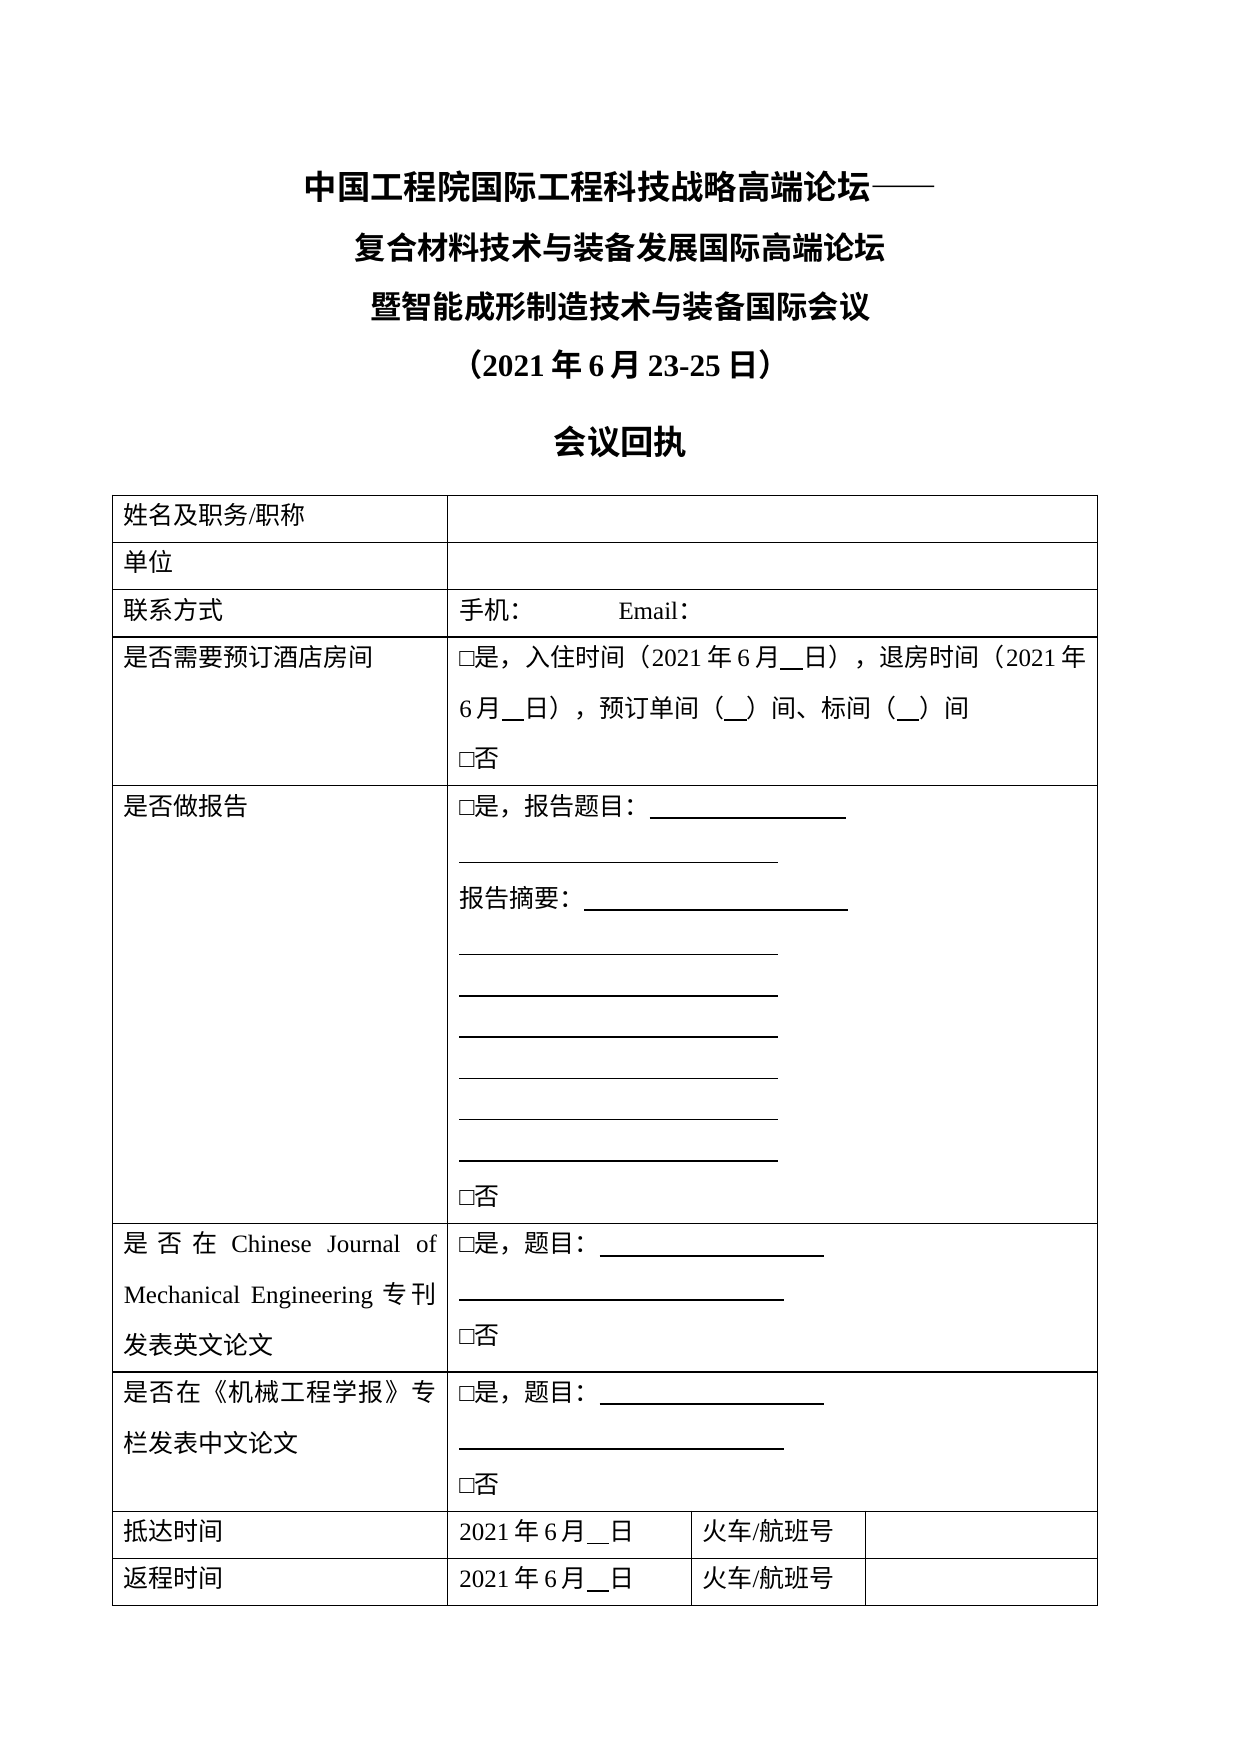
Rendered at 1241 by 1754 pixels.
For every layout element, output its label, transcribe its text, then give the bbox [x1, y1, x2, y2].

table_cell □是，入住时间（2021年6月 日），退房时间（2021年6月 日），预订单间（ ）间、标间（ ）间 □否 [448, 638, 1097, 785]
table_cell 抵达时间 [113, 1512, 447, 1558]
table_cell □是，题目： □否 [448, 1224, 1097, 1371]
table_cell 火车/航班号 [692, 1512, 865, 1558]
table_cell 联系方式 [113, 590, 447, 636]
table_cell 是否在Chinese Journal of Mechanical Engineering专刊发表英文论文 [113, 1224, 447, 1371]
table_cell 返程时间 [113, 1559, 447, 1605]
table_cell [866, 1512, 1097, 1558]
table_header 姓名及职务/职称 [113, 496, 447, 542]
text 中国工程院国际工程科技战略高端论坛—— [142, 161, 1098, 209]
table_cell 火车/航班号 [692, 1559, 865, 1605]
table_cell 2021年6月 日 [448, 1559, 691, 1605]
table_cell 2021年6月 日 [448, 1512, 691, 1558]
table_cell [866, 1559, 1097, 1605]
table_cell 单位 [113, 543, 447, 589]
table_cell □是，报告题目： 报告摘要： □否 [448, 786, 1097, 1223]
table_cell □是，题目： □否 [448, 1373, 1097, 1511]
table_cell 手机： Email： [448, 590, 1097, 636]
table_cell 是否在《机械工程学报》专栏发表中文论文 [113, 1373, 447, 1511]
text 会议回执 [142, 416, 1098, 464]
text （2021年6月23-25日） [142, 341, 1098, 386]
table_cell 是否需要预订酒店房间 [113, 638, 447, 785]
table_cell 是否做报告 [113, 786, 447, 1223]
table_cell [448, 543, 1097, 589]
table_header [448, 496, 1097, 542]
text 暨智能成形制造技术与装备国际会议 [142, 282, 1098, 327]
text 复合材料技术与装备发展国际高端论坛 [142, 223, 1098, 268]
